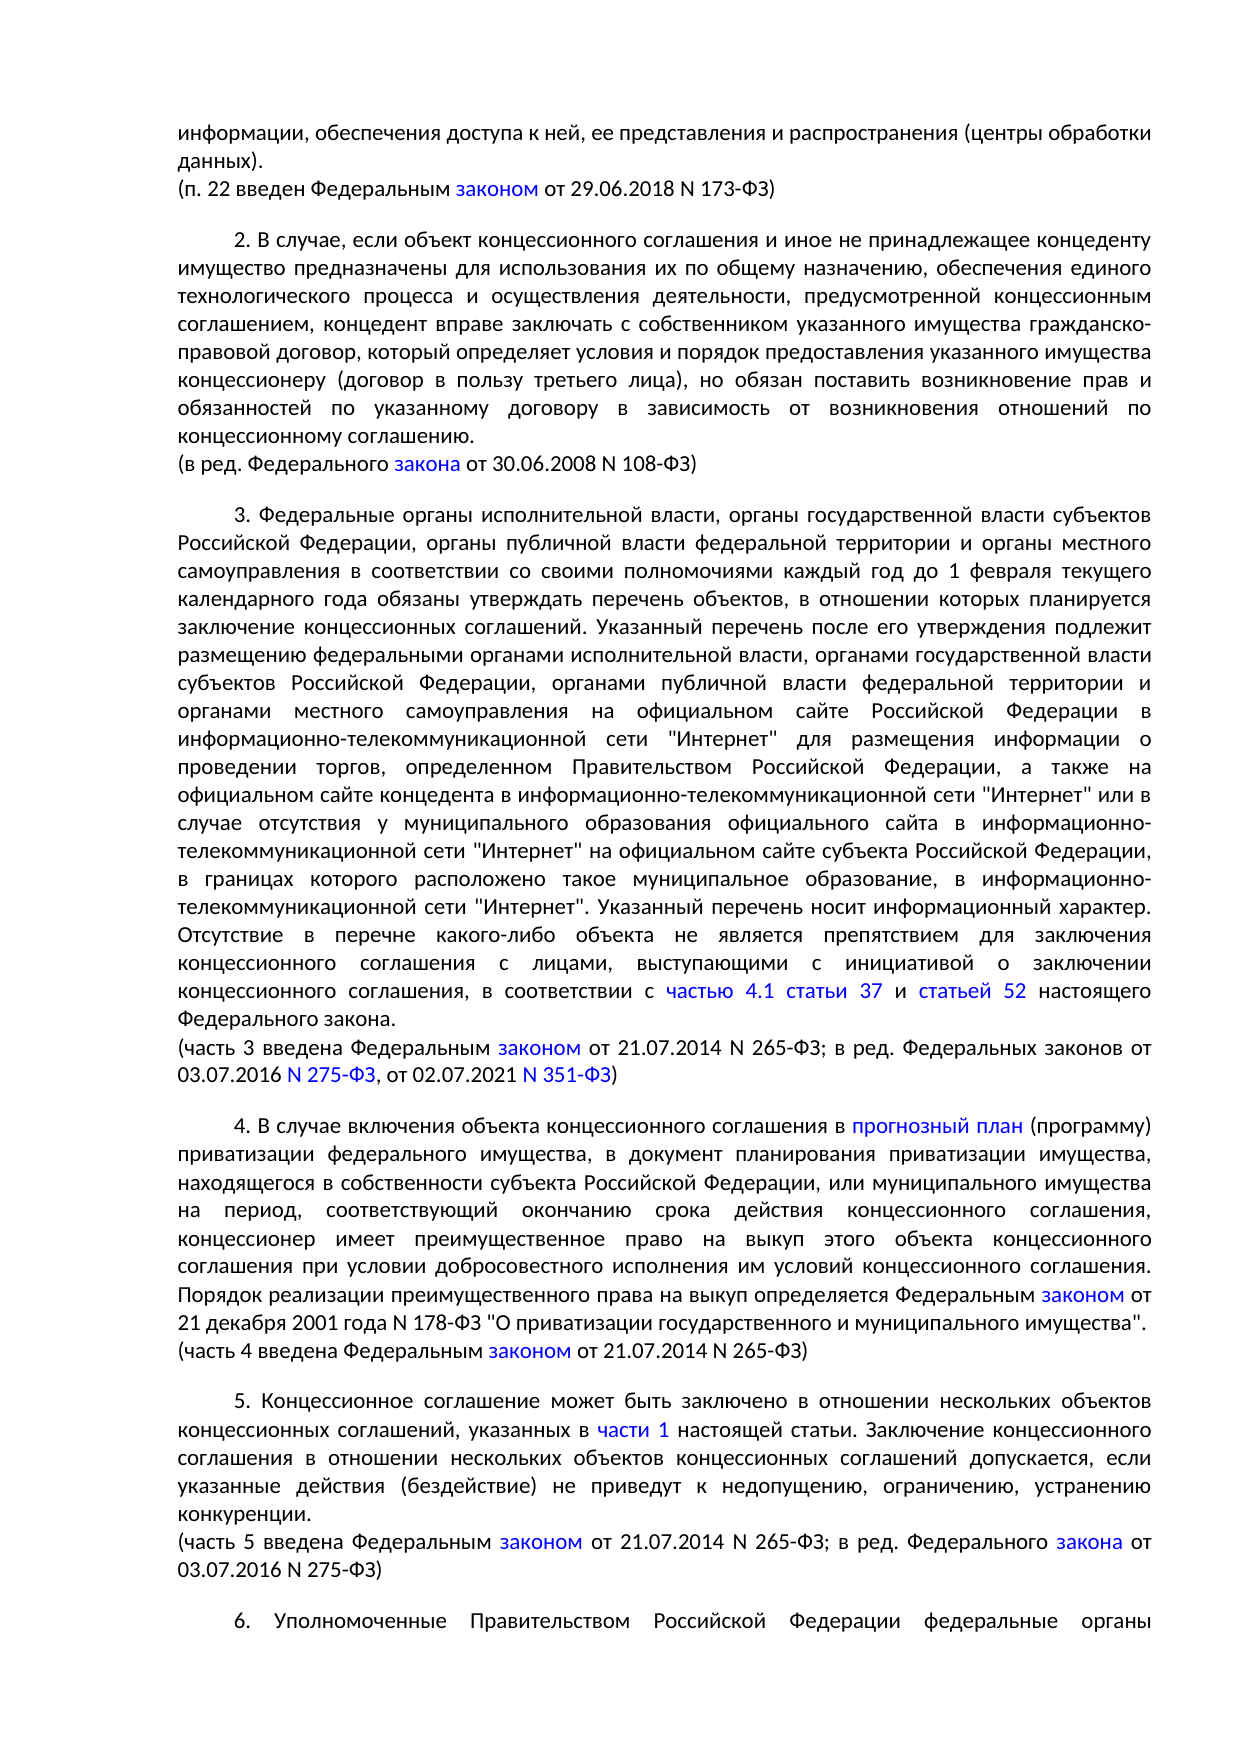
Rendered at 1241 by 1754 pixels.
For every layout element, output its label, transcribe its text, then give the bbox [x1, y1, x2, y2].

text (часть 3 введена Федеральным законом от 21.07.2014 N 265-ФЗ; в ред. Федеральных законов от 03.07.2016 N 275-ФЗ, от 02.07.2021 N 351-ФЗ) [177, 1033, 1152, 1089]
text 3. Федеральные органы исполнительной власти, органы государственной власти субъектов Российской Федерации, органы публичной власти федеральной территории и органы местного самоуправления в соответствии со своими полномочиями каждый год до 1 февраля текущего календарного года обязаны утверждать перечень объектов, в отношении которых планируется заключение концессионных соглашений. Указанный перечень после его утверждения подлежит размещению федеральными органами исполнительной власти, органами государственной власти субъектов Российской Федерации, органами публичной власти федеральной территории и органами местного самоуправления на официальном сайте Российской Федерации в информационно-телекоммуникационной сети "Интернет" для размещения информации о проведении торгов, определенном Правительством Российской Федерации, а также на официальном сайте концедента в информационно-телекоммуникационной сети "Интернет" или в случае отсутствия у муниципального образования официального сайта в информационно-телекоммуникационной сети "Интернет" на официальном сайте субъекта Российской Федерации, в границах которого расположено такое муниципальное образование, в информационно-телекоммуникационной сети "Интернет". Указанный перечень носит информационный характер. Отсутствие в перечне какого-либо объекта не является препятствием для заключения концессионного соглашения с лицами, выступающими с инициативой о заключении концессионного соглашения, в соответствии с частью 4.1 статьи 37 и статьей 52 настоящего Федерального закона. [177, 500, 1152, 1033]
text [177, 1606, 1152, 1634]
text (п. 22 введен Федеральным законом от 29.06.2018 N 173-ФЗ) [177, 174, 1152, 202]
text (часть 5 введена Федеральным законом от 21.07.2014 N 265-ФЗ; в ред. Федерального закона от 03.07.2016 N 275-ФЗ) [177, 1527, 1152, 1583]
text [177, 118, 1152, 174]
text 5. Концессионное соглашение может быть заключено в отношении нескольких объектов концессионных соглашений, указанных в части 1 настоящей статьи. Заключение концессионного соглашения в отношении нескольких объектов концессионных соглашений допускается, если указанные действия (бездействие) не приведут к недопущению, ограничению, устранению конкуренции. [177, 1387, 1152, 1527]
text 2. В случае, если объект концессионного соглашения и иное не принадлежащее концеденту имущество предназначены для использования их по общему назначению, обеспечения единого технологического процесса и осуществления деятельности, предусмотренной концессионным соглашением, концедент вправе заключать с собственником указанного имущества гражданско-правовой договор, который определяет условия и порядок предоставления указанного имущества концессионеру (договор в пользу третьего лица), но обязан поставить возникновение прав и обязанностей по указанному договору в зависимость от возникновения отношений по концессионному соглашению. [177, 225, 1152, 449]
text (в ред. Федерального закона от 30.06.2008 N 108-ФЗ) [177, 449, 1152, 477]
text (часть 4 введена Федеральным законом от 21.07.2014 N 265-ФЗ) [177, 1336, 1152, 1364]
text 4. В случае включения объекта концессионного соглашения в прогнозный план (программу) приватизации федерального имущества, в документ планирования приватизации имущества, находящегося в собственности субъекта Российской Федерации, или муниципального имущества на период, соответствующий окончанию срока действия концессионного соглашения, концессионер имеет преимущественное право на выкуп этого объекта концессионного соглашения при условии добросовестного исполнения им условий концессионного соглашения. Порядок реализации преимущественного права на выкуп определяется Федеральным законом от 21 декабря 2001 года N 178-ФЗ "О приватизации государственного и муниципального имущества". [177, 1112, 1152, 1336]
